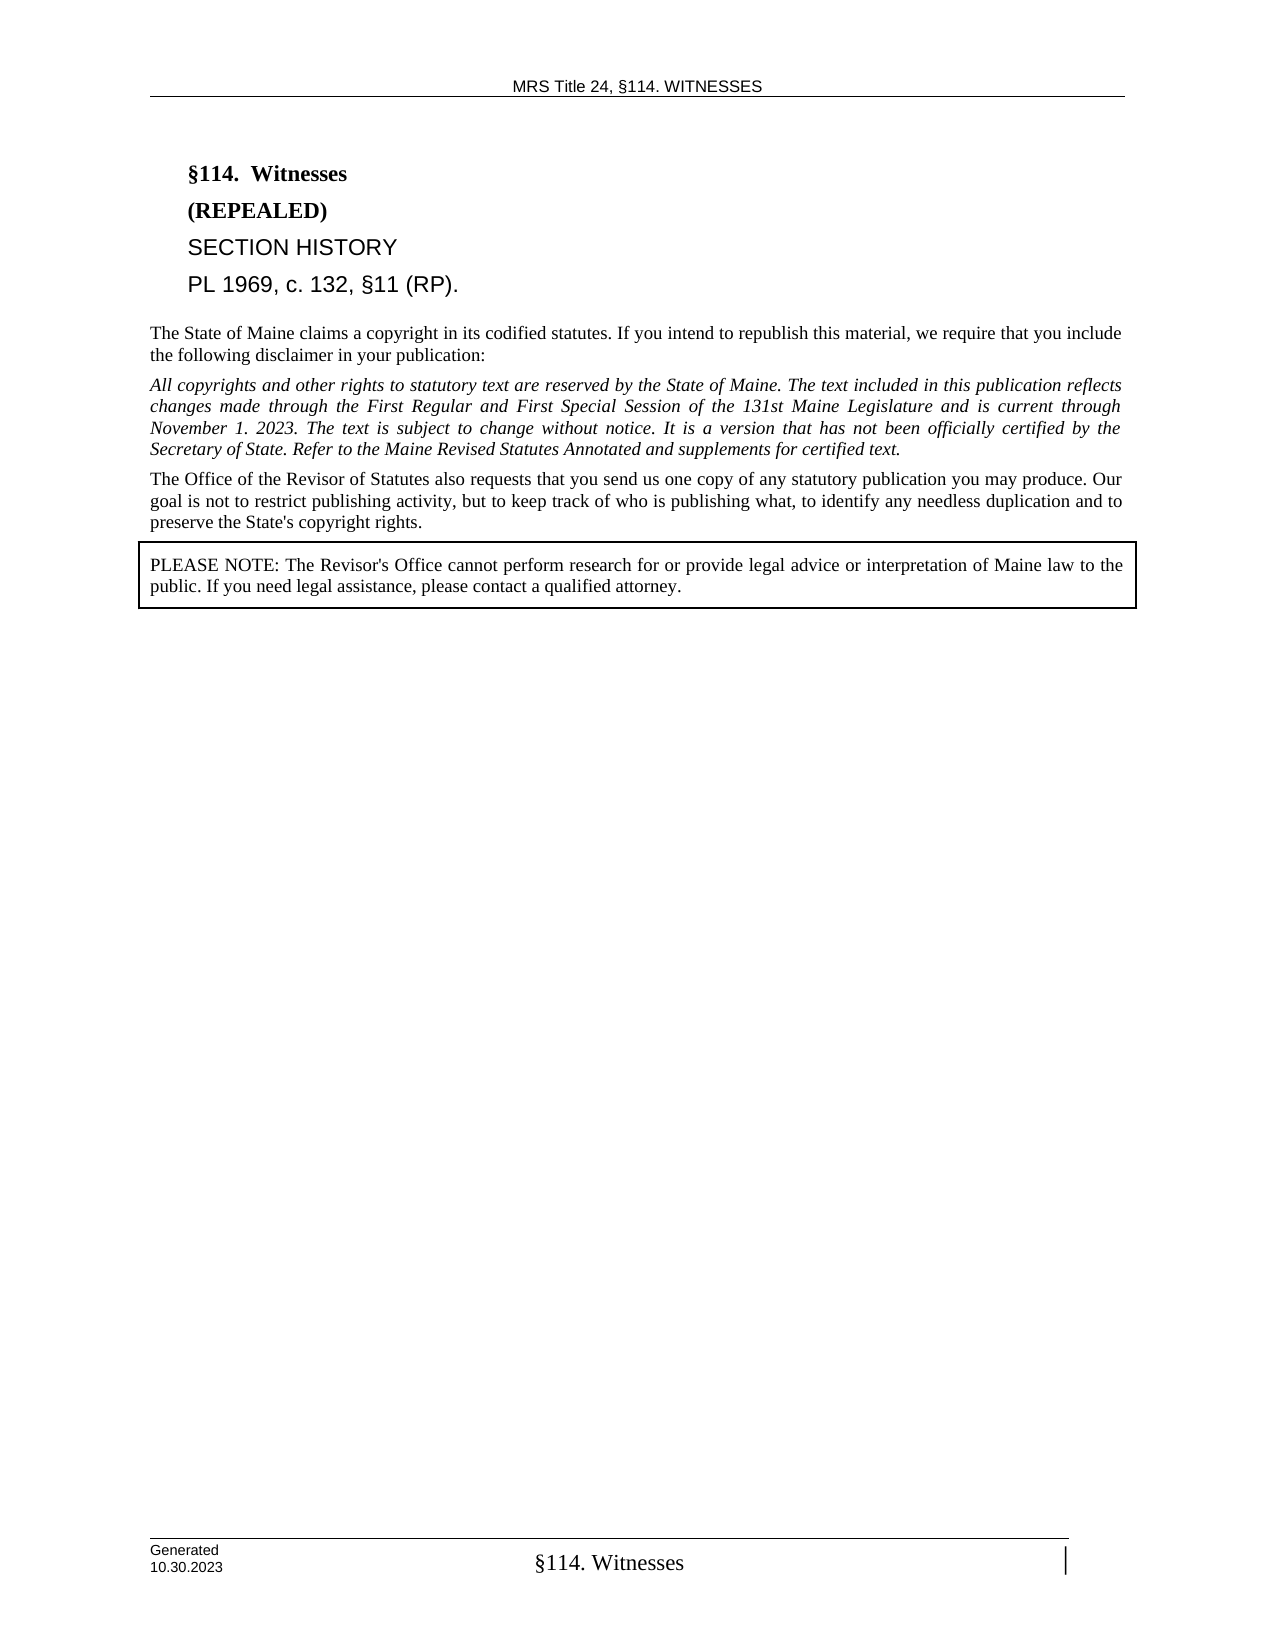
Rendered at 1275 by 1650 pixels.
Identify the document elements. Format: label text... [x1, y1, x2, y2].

text The Office of the Revisor of Statutes also requests that you send us one copy of any statutory publication you may produce. Our goal is not to restrict publishing activity, but to keep track of who is publishing what, to identify any needless duplication and to preserve the State's copyright rights. [150, 468, 1125, 533]
text SECTION HISTORY [187, 234, 1125, 260]
text All copyrights and other rights to statutory text are reserved by the State of Maine. The text included in this publication reflects changes made through the First Regular and First Special Session of the 131st Maine Legislature and is current through November 1. 2023 . The text is subject to change without notice. It is a version that has not been officially certified by the Secretary of State. Refer to the Maine Revised Statutes Annotated and supplements for certified text. [150, 373, 1125, 460]
text (REPEALED) [187, 197, 1125, 223]
text The State of Maine claims a copyright in its codified statutes. If you intend to republish this material, we require that you include the following disclaimer in your publication: [150, 322, 1125, 365]
text PLEASE NOTE: The Revisor's Office cannot perform research for or provide legal advice or interpretation of Maine law to the public. If you need legal assistance, please contact a qualified attorney. [140, 543, 1135, 607]
text PL 1969, c. 132, §11 (RP). [187, 271, 1125, 297]
text §114. Witnesses [187, 160, 1125, 187]
